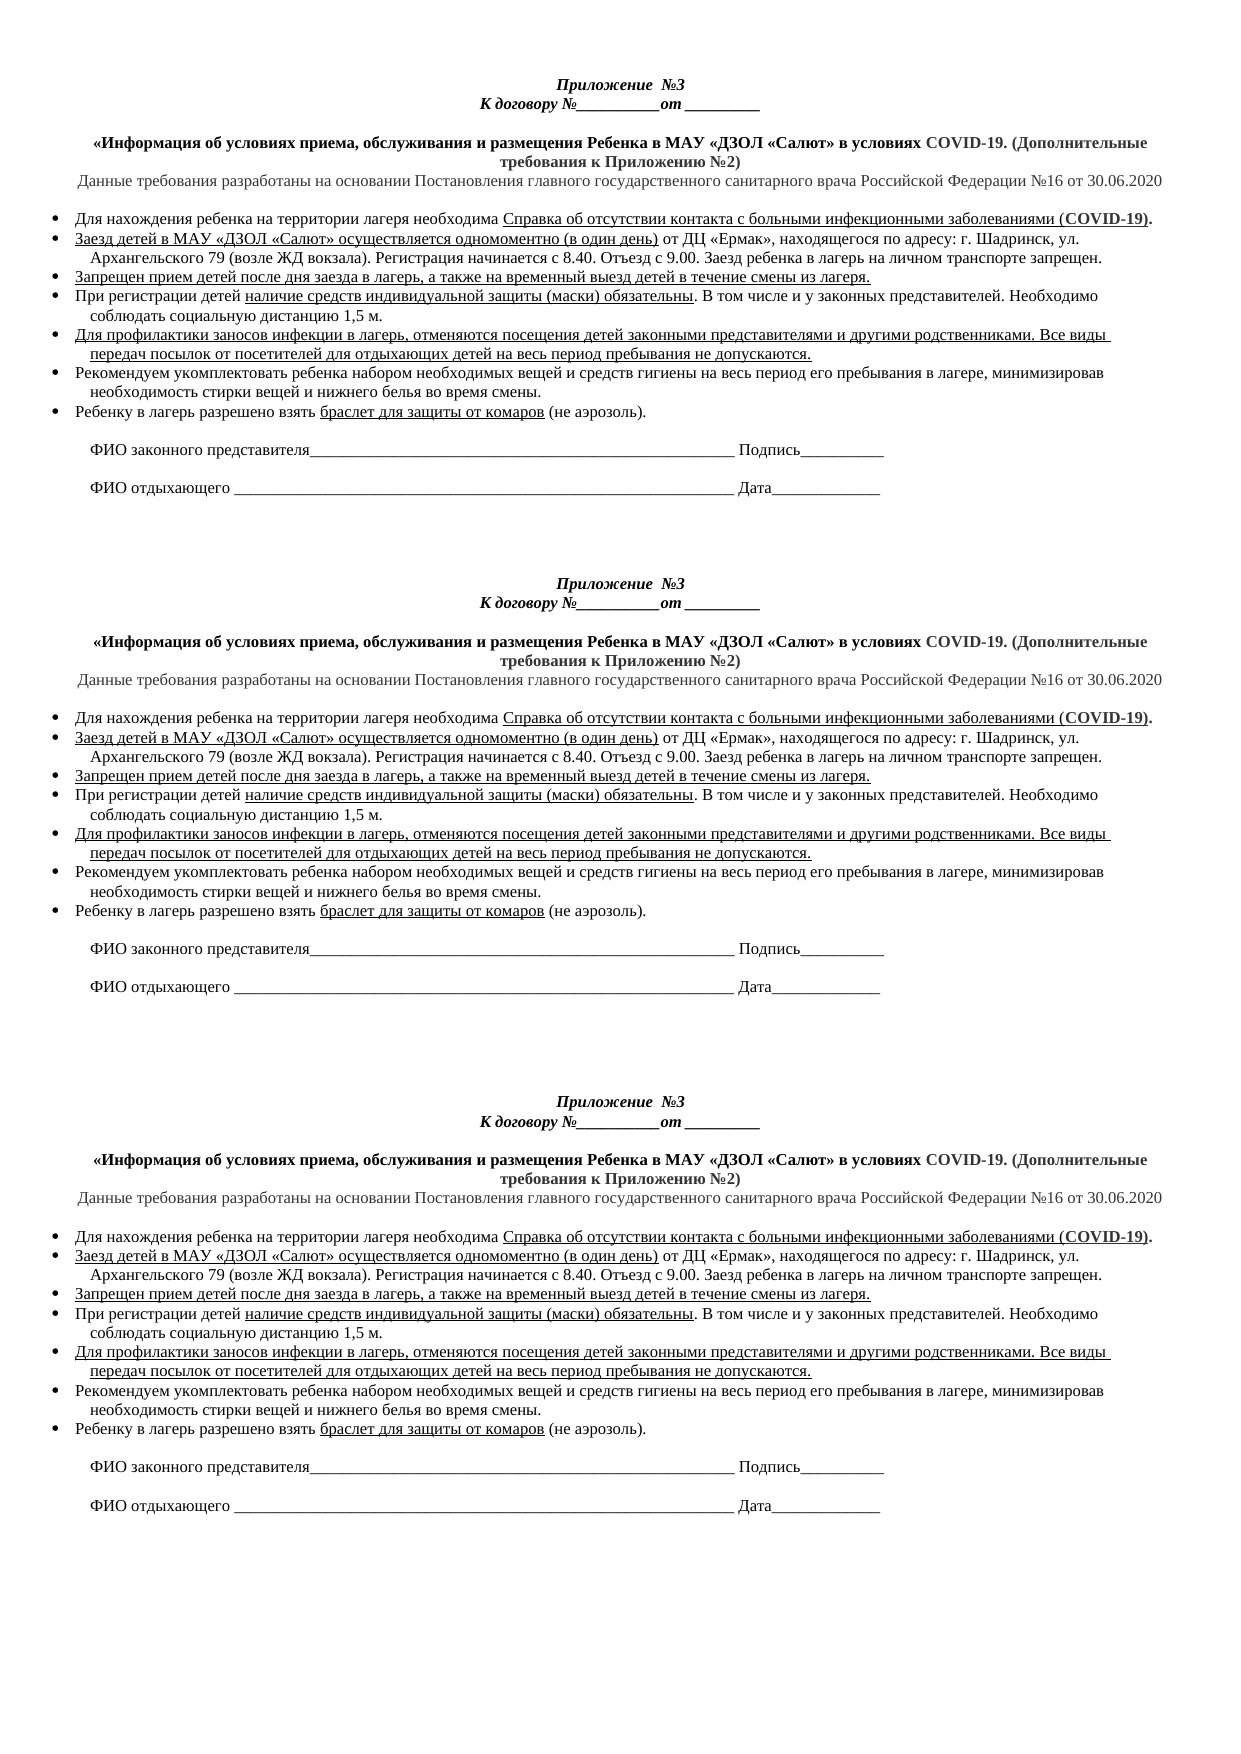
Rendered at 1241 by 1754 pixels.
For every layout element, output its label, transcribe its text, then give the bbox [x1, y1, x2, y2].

subtitle К договору №__________от _________ [75, 94, 1165, 113]
list Запрещен прием детей после дня заезда в лагерь, а также на временный выезд детей в течение смены из лагеря. [52, 1284, 1165, 1303]
list Ребенку в лагерь разрешено взять браслет для защиты от комаров (не аэрозоль). [52, 901, 1165, 920]
text Приложение №3 [75, 574, 1165, 593]
list Для профилактики заносов инфекции в лагерь, отменяются посещения детей законными представителями и другими родственниками. Все виды передач посылок от посетителей для отдыхающих детей на весь период пребывания не допускаются. [52, 324, 1165, 363]
list Для нахождения ребенка на территории лагеря необходима Справка об отсутствии контакта с больными инфекционными заболеваниями (COVID-19). [52, 1226, 1165, 1246]
list Для нахождения ребенка на территории лагеря необходима Справка об отсутствии контакта с больными инфекционными заболеваниями (COVID-19). [52, 209, 1165, 228]
list Запрещен прием детей после дня заезда в лагерь, а также на временный выезд детей в течение смены из лагеря. [52, 766, 1165, 785]
text «Информация об условиях приема, обслуживания и размещения Ребенка в МАУ «ДЗОЛ «Салют» в условиях COVID-19. (Дополнительные требования к Приложению №2) [75, 632, 1165, 670]
list При регистрации детей наличие средств индивидуальной защиты (маски) обязательны. В том числе и у законных представителей. Необходимо соблюдать социальную дистанцию 1,5 м. [52, 1303, 1165, 1342]
list ФИО отдыхающего ____________________________________________________________ Дата_____________ [90, 977, 1165, 996]
list При регистрации детей наличие средств индивидуальной защиты (маски) обязательны. В том числе и у законных представителей. Необходимо соблюдать социальную дистанцию 1,5 м. [52, 286, 1165, 324]
list ФИО законного представителя___________________________________________________ Подпись__________ [90, 939, 1165, 958]
list Заезд детей в МАУ «ДЗОЛ «Салют» осуществляется одномоментно (в один день) от ДЦ «Ермак», находящегося по адресу: г. Шадринск, ул. Архангельского 79 (возле ЖД вокзала). Регистрация начинается с 8.40. Отъезд с 9.00. Заезд ребенка в лагерь на личном транспорте запрещен. [52, 727, 1165, 766]
text Данные требования разработаны на основании Постановления главного государственного санитарного врача Российской Федерации №16 от 30.06.2020 [75, 171, 1165, 190]
list ФИО законного представителя___________________________________________________ Подпись__________ [90, 1457, 1165, 1476]
subtitle К договору №__________от _________ [75, 1111, 1165, 1131]
list Заезд детей в МАУ «ДЗОЛ «Салют» осуществляется одномоментно (в один день) от ДЦ «Ермак», находящегося по адресу: г. Шадринск, ул. Архангельского 79 (возле ЖД вокзала). Регистрация начинается с 8.40. Отъезд с 9.00. Заезд ребенка в лагерь на личном транспорте запрещен. [52, 1246, 1165, 1284]
list Заезд детей в МАУ «ДЗОЛ «Салют» осуществляется одномоментно (в один день) от ДЦ «Ермак», находящегося по адресу: г. Шадринск, ул. Архангельского 79 (возле ЖД вокзала). Регистрация начинается с 8.40. Отъезд с 9.00. Заезд ребенка в лагерь на личном транспорте запрещен. [52, 228, 1165, 267]
list Ребенку в лагерь разрешено взять браслет для защиты от комаров (не аэрозоль). [52, 1419, 1165, 1438]
text Приложение №3 [75, 1092, 1165, 1111]
list Ребенку в лагерь разрешено взять браслет для защиты от комаров (не аэрозоль). [52, 401, 1165, 421]
text «Информация об условиях приема, обслуживания и размещения Ребенка в МАУ «ДЗОЛ «Салют» в условиях COVID-19. (Дополнительные требования к Приложению №2) [75, 132, 1165, 171]
list Для нахождения ребенка на территории лагеря необходима Справка об отсутствии контакта с больными инфекционными заболеваниями (COVID-19). [52, 708, 1165, 727]
text «Информация об условиях приема, обслуживания и размещения Ребенка в МАУ «ДЗОЛ «Салют» в условиях COVID-19. (Дополнительные требования к Приложению №2) [75, 1150, 1165, 1188]
list Рекомендуем укомплектовать ребенка набором необходимых вещей и средств гигиены на весь период его пребывания в лагере, минимизировав необходимость стирки вещей и нижнего белья во время смены. [52, 363, 1165, 401]
text Приложение №3 [75, 75, 1165, 94]
list Рекомендуем укомплектовать ребенка набором необходимых вещей и средств гигиены на весь период его пребывания в лагере, минимизировав необходимость стирки вещей и нижнего белья во время смены. [52, 1380, 1165, 1419]
list Рекомендуем укомплектовать ребенка набором необходимых вещей и средств гигиены на весь период его пребывания в лагере, минимизировав необходимость стирки вещей и нижнего белья во время смены. [52, 862, 1165, 901]
subtitle К договору №__________от _________ [75, 593, 1165, 612]
list Запрещен прием детей после дня заезда в лагерь, а также на временный выезд детей в течение смены из лагеря. [52, 267, 1165, 286]
list ФИО отдыхающего ____________________________________________________________ Дата_____________ [90, 478, 1165, 497]
list При регистрации детей наличие средств индивидуальной защиты (маски) обязательны. В том числе и у законных представителей. Необходимо соблюдать социальную дистанцию 1,5 м. [52, 785, 1165, 824]
text Данные требования разработаны на основании Постановления главного государственного санитарного врача Российской Федерации №16 от 30.06.2020 [75, 670, 1165, 689]
list ФИО законного представителя___________________________________________________ Подпись__________ [90, 440, 1165, 459]
list Для профилактики заносов инфекции в лагерь, отменяются посещения детей законными представителями и другими родственниками. Все виды передач посылок от посетителей для отдыхающих детей на весь период пребывания не допускаются. [52, 824, 1165, 862]
list Для профилактики заносов инфекции в лагерь, отменяются посещения детей законными представителями и другими родственниками. Все виды передач посылок от посетителей для отдыхающих детей на весь период пребывания не допускаются. [52, 1342, 1165, 1380]
text Данные требования разработаны на основании Постановления главного государственного санитарного врача Российской Федерации №16 от 30.06.2020 [75, 1188, 1165, 1207]
list ФИО отдыхающего ____________________________________________________________ Дата_____________ [90, 1496, 1165, 1515]
